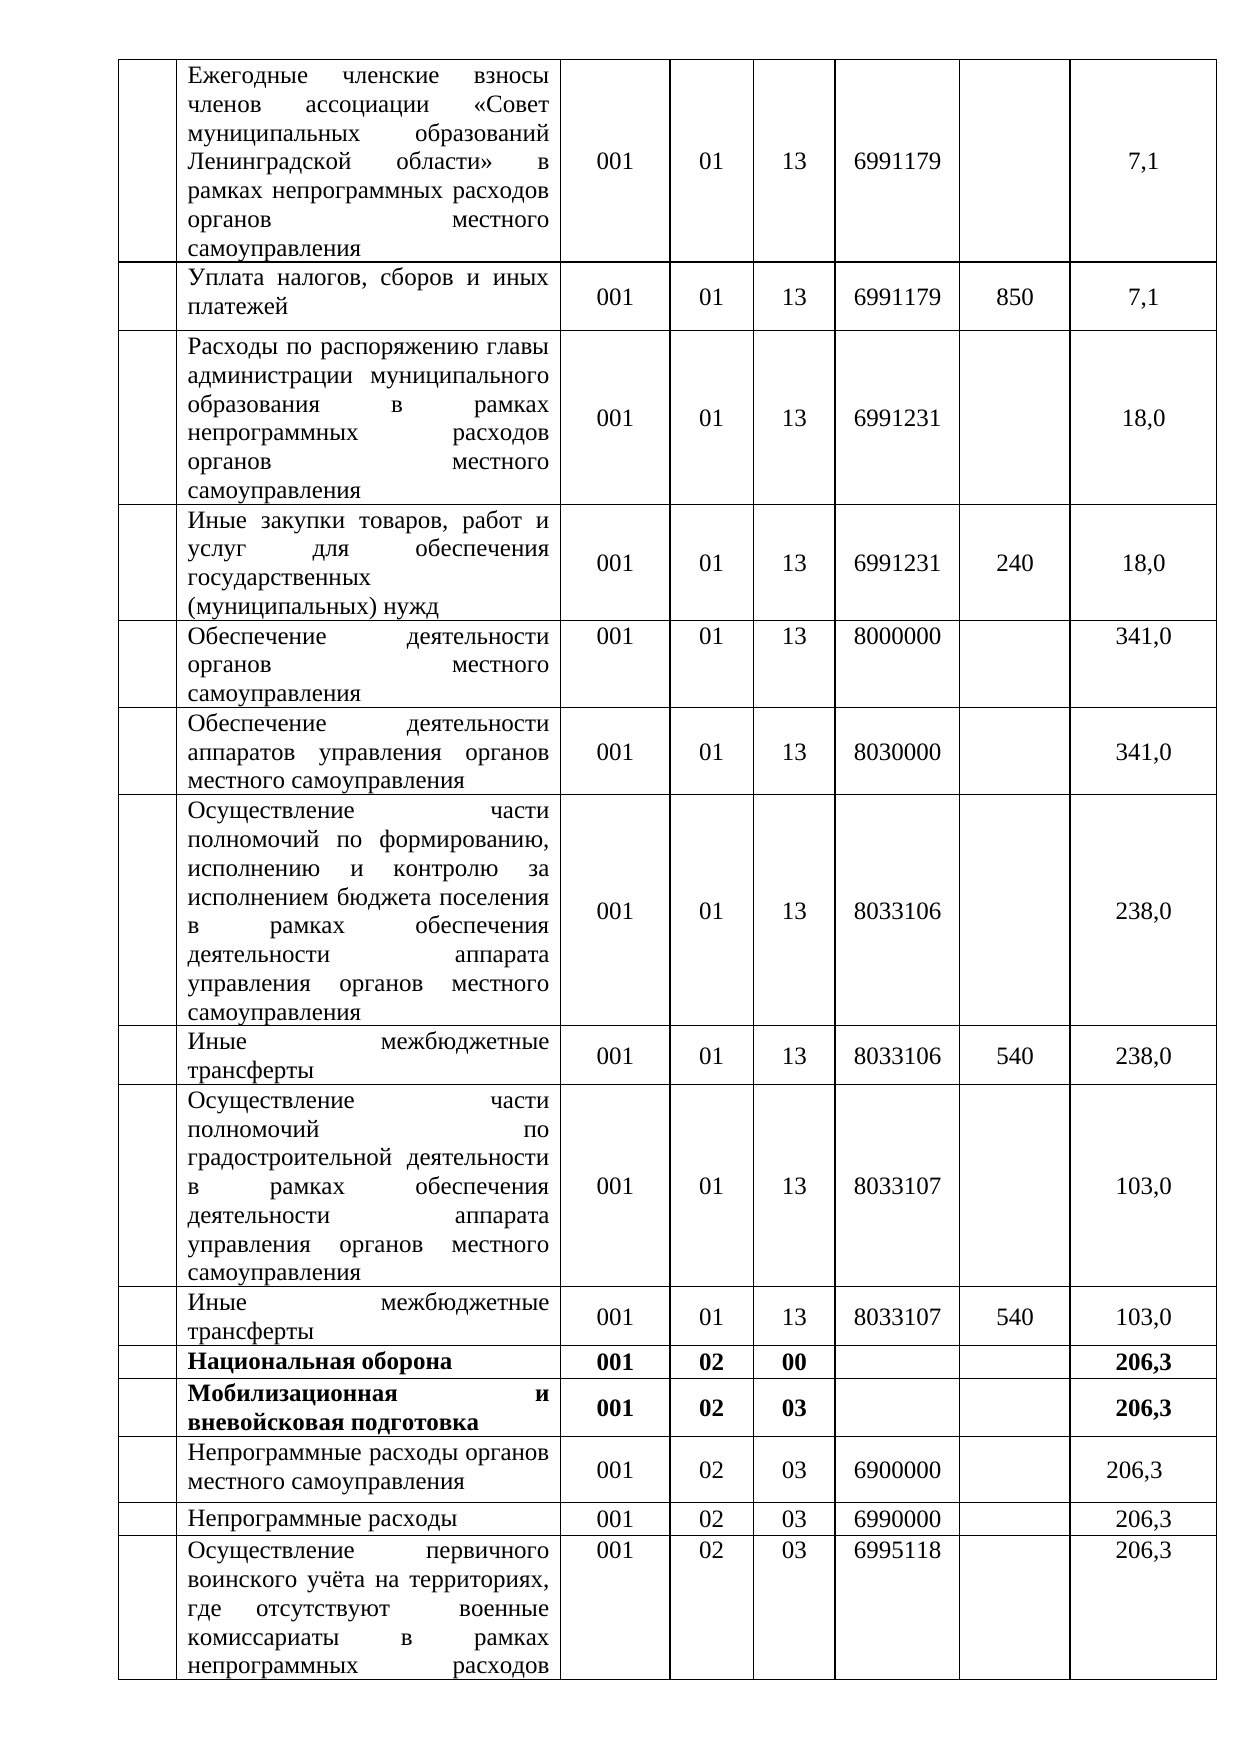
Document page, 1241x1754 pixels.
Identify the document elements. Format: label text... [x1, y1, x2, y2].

table_cell [119, 1437, 176, 1502]
table_cell 01 [671, 331, 753, 504]
table_cell Непрограммные расходы органов местного самоуправления [177, 1437, 560, 1502]
table_cell 03 [754, 1437, 834, 1502]
table_cell Уплата налогов, сборов и иных платежей [177, 263, 560, 330]
table_cell 01 [671, 1026, 753, 1084]
table_cell Иные межбюджетные трансферты [177, 1287, 560, 1345]
table_cell 8030000 [836, 708, 959, 794]
table_cell [960, 331, 1069, 504]
table_cell 13 [754, 505, 834, 620]
table_cell 13 [754, 331, 834, 504]
table_cell 01 [671, 1085, 753, 1286]
table_cell 6991231 [836, 331, 959, 504]
table_cell 540 [960, 1026, 1069, 1084]
table_cell 240 [960, 505, 1069, 620]
table_cell Иные закупки товаров, работ и услуг для обеспечения государственных (муниципальных) нужд [177, 505, 560, 620]
table_cell 02 [671, 1437, 753, 1502]
table_cell 02 [671, 1536, 753, 1679]
table_cell 8033107 [836, 1287, 959, 1345]
table_cell Иные межбюджетные трансферты [177, 1026, 560, 1084]
table_cell 001 [561, 1437, 669, 1502]
table_cell 13 [754, 621, 834, 707]
table_cell [960, 1085, 1069, 1286]
table_cell 001 [561, 505, 669, 620]
table_cell [960, 708, 1069, 794]
table_cell [119, 1085, 176, 1286]
table_cell Осуществление части полномочий по формированию, исполнению и контролю за исполнением бюджета поселения в рамках обеспечения деятельности аппарата управления органов местного самоуправления [177, 795, 560, 1025]
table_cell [177, 1536, 560, 1679]
table_cell [119, 331, 176, 504]
table_cell 238,0 [1071, 1026, 1216, 1084]
table_cell [119, 1287, 176, 1345]
table_cell 001 [561, 1379, 669, 1436]
table_cell Непрограммные расходы [177, 1503, 560, 1534]
table_cell 6991179 [836, 263, 959, 330]
table_cell 001 [561, 1503, 669, 1534]
table_cell [119, 60, 176, 261]
table_cell 850 [960, 263, 1069, 330]
table_cell Мобилизационная и вневойсковая подготовка [177, 1379, 560, 1436]
table_cell [119, 505, 176, 620]
table_cell 001 [561, 795, 669, 1025]
table_cell 00 [754, 1346, 834, 1377]
table_cell 18,0 [1071, 505, 1216, 620]
table_cell 13 [754, 1085, 834, 1286]
table_cell 7,1 [1071, 263, 1216, 330]
table_cell [119, 1503, 176, 1534]
table_cell 001 [561, 1346, 669, 1377]
table_cell Расходы по распоряжению главы администрации муниципального образования в рамках непрограммных расходов органов местного самоуправления [177, 331, 560, 504]
table_cell 206,3 [1071, 1503, 1216, 1534]
table_cell 001 [561, 1026, 669, 1084]
table_cell 01 [671, 505, 753, 620]
table_cell 206,3 [1071, 1437, 1216, 1502]
table_cell [119, 1026, 176, 1084]
table_cell 02 [671, 1379, 753, 1436]
table_cell 8000000 [836, 621, 959, 707]
table_cell 01 [671, 263, 753, 330]
table_cell 13 [754, 1287, 834, 1345]
table_cell 6991179 [836, 60, 959, 261]
table_cell 02 [671, 1346, 753, 1377]
table_cell Ежегодные членские взносы членов ассоциации «Совет муниципальных образований Ленинградской области» в рамках непрограммных расходов органов местного самоуправления [177, 60, 560, 261]
table_cell 001 [561, 1287, 669, 1345]
table_cell [119, 1536, 176, 1679]
table_cell 6900000 [836, 1437, 959, 1502]
table_cell 03 [754, 1536, 834, 1679]
table_cell [119, 1379, 176, 1436]
table_cell Осуществление части полномочий по градостроительной деятельности в рамках обеспечения деятельности аппарата управления органов местного самоуправления [177, 1085, 560, 1286]
table_cell 341,0 [1071, 621, 1216, 707]
table_cell 13 [754, 60, 834, 261]
table_cell 13 [754, 795, 834, 1025]
table_cell 001 [561, 1536, 669, 1679]
table_cell 01 [671, 795, 753, 1025]
table_cell 206,3 [1071, 1536, 1216, 1679]
table_cell 01 [671, 708, 753, 794]
table_cell [960, 1503, 1069, 1534]
table_cell 001 [561, 708, 669, 794]
table_cell 6990000 [836, 1503, 959, 1534]
table_cell 01 [671, 621, 753, 707]
table_cell 001 [561, 331, 669, 504]
table_cell 001 [561, 621, 669, 707]
table_cell [119, 1346, 176, 1377]
table_cell 206,3 [1071, 1346, 1216, 1377]
table_cell [119, 795, 176, 1025]
table_cell Обеспечение деятельности органов местного самоуправления [177, 621, 560, 707]
table_cell [960, 795, 1069, 1025]
table_cell [836, 1379, 959, 1436]
table_cell 02 [671, 1503, 753, 1534]
table_cell [119, 621, 176, 707]
table_cell 540 [960, 1287, 1069, 1345]
table_cell Национальная оборона [177, 1346, 560, 1377]
table_cell [960, 1346, 1069, 1377]
table_cell [960, 1437, 1069, 1502]
table_cell 18,0 [1071, 331, 1216, 504]
table_cell [119, 708, 176, 794]
table_cell 001 [561, 60, 669, 261]
table_cell 13 [754, 1026, 834, 1084]
table_cell 01 [671, 60, 753, 261]
table_cell 6991231 [836, 505, 959, 620]
table_cell 8033106 [836, 1026, 959, 1084]
table_cell 001 [561, 1085, 669, 1286]
table_cell [960, 1379, 1069, 1436]
table_cell 103,0 [1071, 1287, 1216, 1345]
table_cell 13 [754, 708, 834, 794]
table_cell 103,0 [1071, 1085, 1216, 1286]
table_cell 01 [671, 1287, 753, 1345]
table_cell [960, 60, 1069, 261]
table_cell 001 [561, 263, 669, 330]
table_cell [960, 621, 1069, 707]
table_cell 7,1 [1071, 60, 1216, 261]
table_cell 206,3 [1071, 1379, 1216, 1436]
table_cell 03 [754, 1379, 834, 1436]
table_cell Обеспечение деятельности аппаратов управления органов местного самоуправления [177, 708, 560, 794]
table_cell 238,0 [1071, 795, 1216, 1025]
table_cell 03 [754, 1503, 834, 1534]
table_cell [119, 263, 176, 330]
table_cell 341,0 [1071, 708, 1216, 794]
table_cell 6995118 [836, 1536, 959, 1679]
table_cell 8033107 [836, 1085, 959, 1286]
table_cell [960, 1536, 1069, 1679]
table_cell 8033106 [836, 795, 959, 1025]
table_cell 13 [754, 263, 834, 330]
table_cell [836, 1346, 959, 1377]
